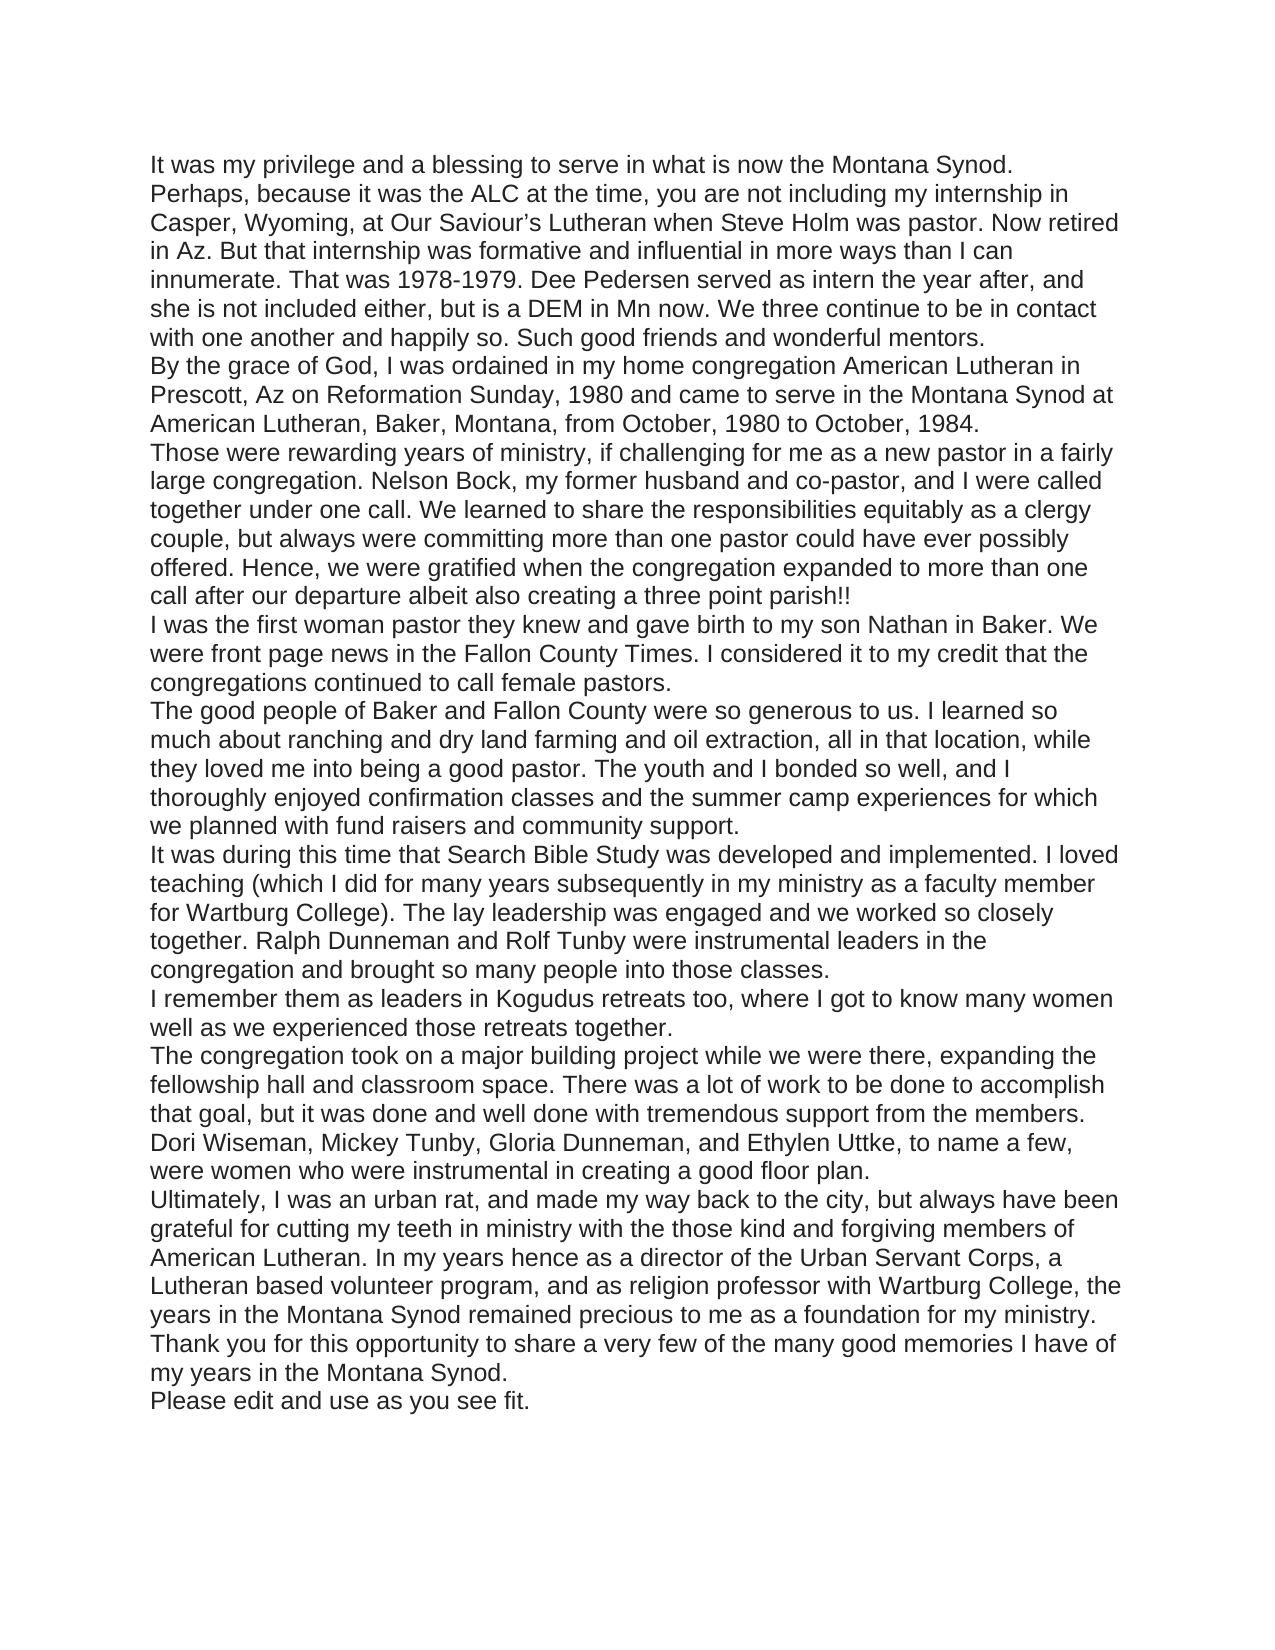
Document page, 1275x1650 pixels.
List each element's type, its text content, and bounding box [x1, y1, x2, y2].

text Ultimately, I was an urban rat, and made my way back to the city, but always have been grateful for cutting my teeth in ministry with the those kind and forgiving members of American Lutheran. In my years hence as a director of the Urban Servant Corps, a Lutheran based volunteer program, and as religion professor with Wartburg College, the years in the Montana Synod remained precious to me as a foundation for my ministry. [150, 1185, 1125, 1329]
text Those were rewarding years of ministry, if challenging for me as a new pastor in a fairly large congregation. Nelson Bock, my former husband and co-pastor, and I were called together under one call. We learned to share the responsibilities equitably as a clergy couple, but always were committing more than one pastor could have ever possibly offered. Hence, we were gratified when the congregation expanded to more than one call after our departure albeit also creating a three point parish!! [150, 437, 1125, 610]
text I remember them as leaders in Kogudus retreats too, where I got to know many women well as we experienced those retreats together. [150, 984, 1125, 1041]
text Perhaps, because it was the ALC at the time, you are not including my internship in Casper, Wyoming, at Our Saviour’s Lutheran when Steve Holm was pastor. Now retired in Az. But that internship was formative and influential in more ways than I can innumerate. That was 1978-1979. Dee Pedersen served as intern the year after, and she is not included either, but is a DEM in Mn now. We three continue to be in contact with one another and happily so. Such good friends and wonderful mentors. [150, 179, 1125, 351]
text By the grace of God, I was ordained in my home congregation American Lutheran in Prescott, Az on Reformation Sunday, 1980 and came to serve in the Montana Synod at American Lutheran, Baker, Montana, from October, 1980 to October, 1984. [150, 351, 1125, 437]
text It was my privilege and a blessing to serve in what is now the Montana Synod. [150, 150, 1125, 179]
text The congregation took on a major building project while we were there, expanding the fellowship hall and classroom space. There was a lot of work to be done to accomplish that goal, but it was done and well done with tremendous support from the members. Dori Wiseman, Mickey Tunby, Gloria Dunneman, and Ethylen Uttke, to name a few, were women who were instrumental in creating a good floor plan. [150, 1041, 1125, 1185]
text Thank you for this opportunity to share a very few of the many good memories I have of my years in the Montana Synod. [150, 1329, 1125, 1386]
text Please edit and use as you see fit. [150, 1386, 1125, 1415]
text The good people of Baker and Fallon County were so generous to us. I learned so much about ranching and dry land farming and oil extraction, all in that location, while they loved me into being a good pastor. The youth and I bonded so well, and I thoroughly enjoyed confirmation classes and the summer camp experiences for which we planned with fund raisers and community support. [150, 696, 1125, 840]
text I was the first woman pastor they knew and gave birth to my son Nathan in Baker. We were front page news in the Fallon County Times. I considered it to my credit that the congregations continued to call female pastors. [150, 610, 1125, 696]
text It was during this time that Search Bible Study was developed and implemented. I loved teaching (which I did for many years subsequently in my ministry as a faculty member for Wartburg College). The lay leadership was engaged and we worked so closely together. Ralph Dunneman and Rolf Tunby were instrumental leaders in the congregation and brought so many people into those classes. [150, 840, 1125, 984]
